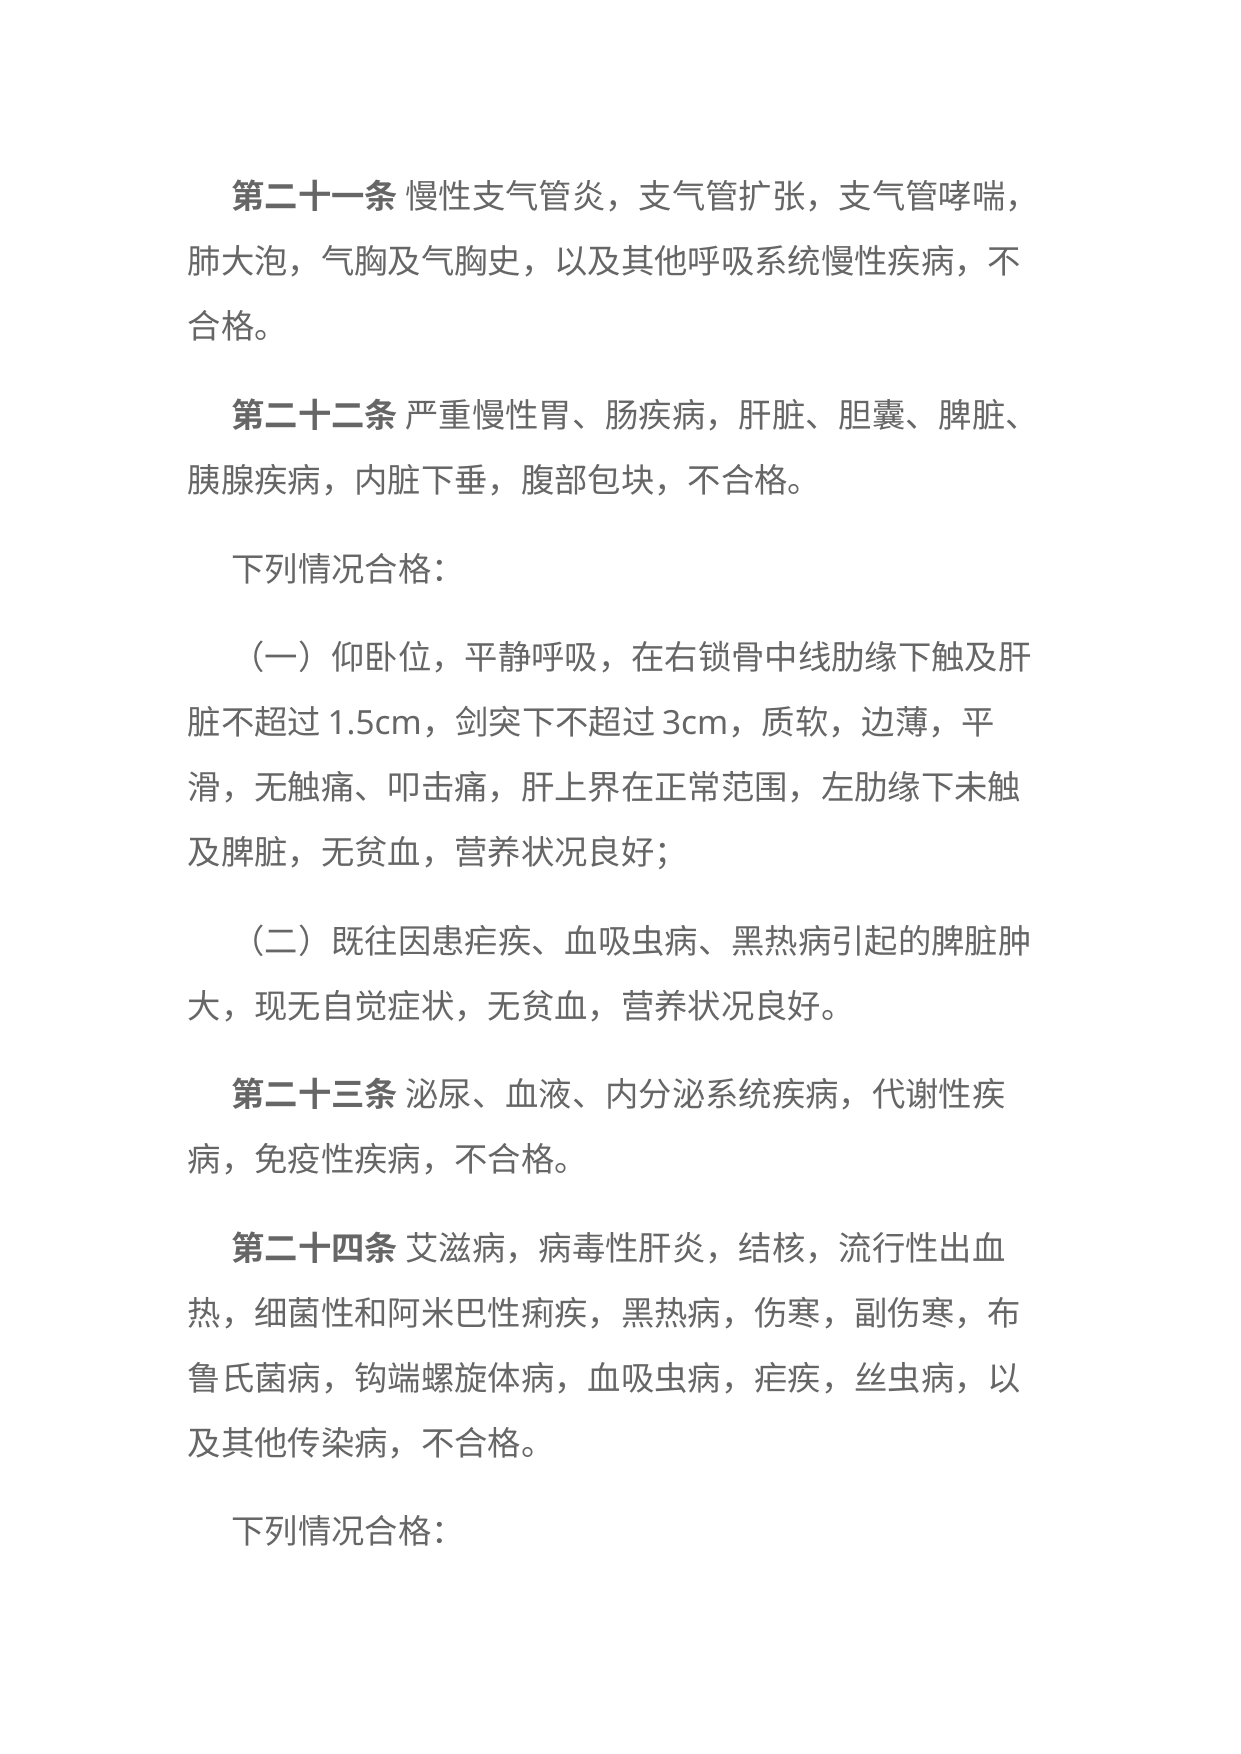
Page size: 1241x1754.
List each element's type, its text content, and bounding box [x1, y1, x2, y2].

text 第二十四条 艾滋病，病毒性肝炎，结核，流行性出血热，细菌性和阿米巴性痢疾，黑热病，伤寒，副伤寒，布鲁氏菌病，钩端螺旋体病，血吸虫病，疟疾，丝虫病，以及其他传染病，不合格。 [187, 1213, 1053, 1473]
text （一）仰卧位，平静呼吸，在右锁骨中线肋缘下触及肝脏不超过1.5cm，剑突下不超过3cm，质软，边薄，平滑，无触痛、叩击痛，肝上界在正常范围，左肋缘下未触及脾脏，无贫血，营养状况良好； [187, 623, 1053, 883]
text （二）既往因患疟疾、血吸虫病、黑热病引起的脾脏肿大，现无自觉症状，无贫血，营养状况良好。 [187, 906, 1053, 1036]
text 第二十三条 泌尿、血液、内分泌系统疾病，代谢性疾病，免疫性疾病，不合格。 [187, 1060, 1053, 1190]
text 第二十二条 严重慢性胃、肠疾病，肝脏、胆囊、脾脏、胰腺疾病，内脏下垂，腹部包块，不合格。 [187, 381, 1053, 511]
text 下列情况合格： [187, 534, 1053, 599]
text 下列情况合格： [187, 1497, 1053, 1562]
text 第二十一条 慢性支气管炎，支气管扩张，支气管哮喘，肺大泡，气胸及气胸史，以及其他呼吸系统慢性疾病，不合格。 [187, 162, 1053, 357]
